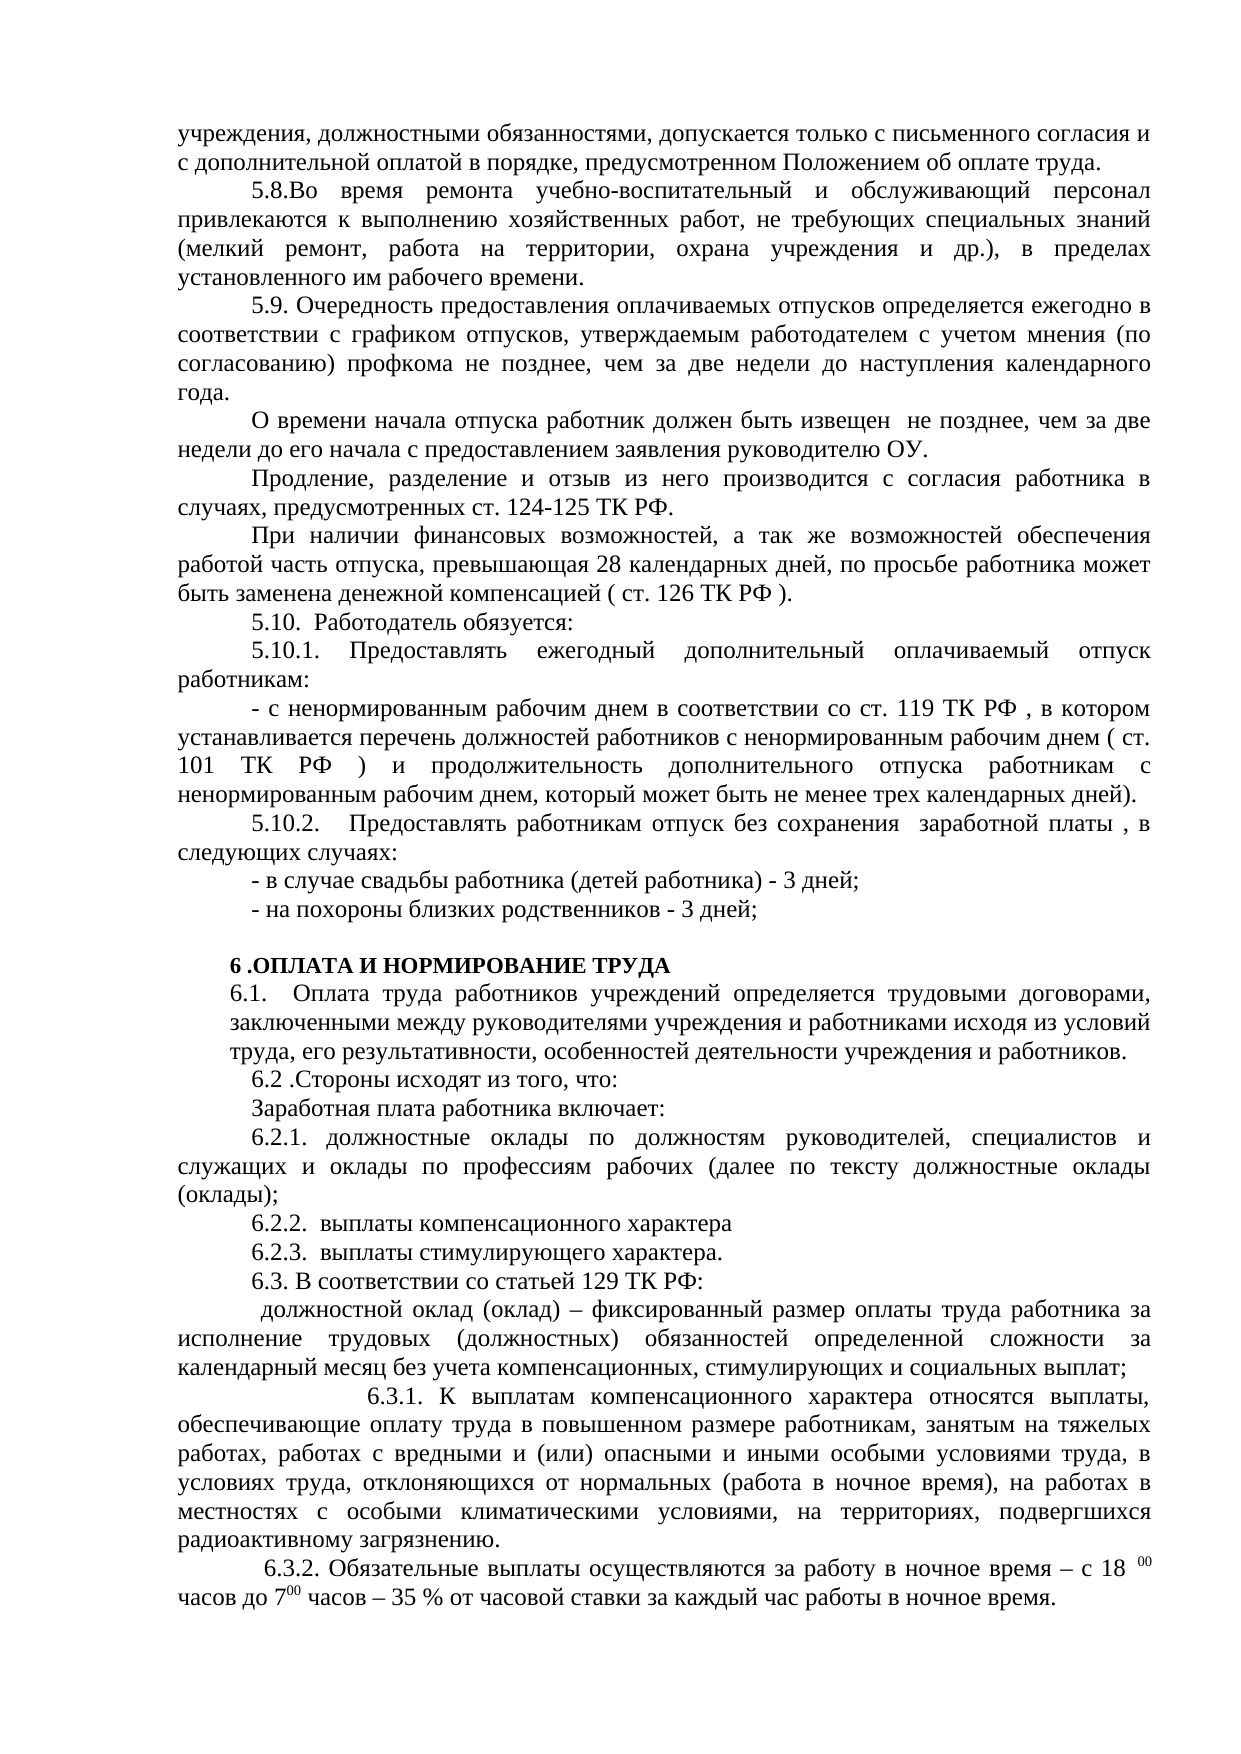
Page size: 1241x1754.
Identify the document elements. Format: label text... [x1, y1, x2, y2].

text должностной оклад (оклад) – фиксированный размер оплаты труда работника за исполнение трудовых (должностных) обязанностей определенной сложности за календарный месяц без учета компенсационных, стимулирующих и социальных выплат; [177, 1294, 1152, 1381]
text - с ненормированным рабочим днем в соответствии со ст. 119 ТК РФ , в котором устанавливается перечень должностей работников с ненормированным рабочим днем ( ст. 101 ТК РФ ) и продолжительность дополнительного отпуска работникам с ненормированным рабочим днем, который может быть не менее трех календарных дней). [177, 693, 1152, 808]
text О времени начала отпуска работник должен быть извещен не позднее, чем за две недели до его начала с предоставлением заявления руководителю ОУ. [177, 406, 1152, 463]
text 6.2.2. выплаты компенсационного характера [251, 1208, 1152, 1237]
text 6.3.1. К выплатам компенсационного характера относятся выплаты, обеспечивающие оплату труда в повышенном размере работникам, занятым на тяжелых работах, работах с вредными и (или) опасными и иными особыми условиями труда, в условиях труда, отклоняющихся от нормальных (работа в ночное время), на работах в местностях с особыми климатическими условиями, на территориях, подвергшихся радиоактивному загрязнению. [177, 1381, 1152, 1553]
text При наличии финансовых возможностей, а так же возможностей обеспечения работой часть отпуска, превышающая 28 календарных дней, по просьбе работника может быть заменена денежной компенсацией ( ст. 126 ТК РФ ). [177, 521, 1152, 607]
text 6 .ОПЛАТА И НОРМИРОВАНИЕ ТРУДА [229, 952, 1152, 978]
text 6.2 .Стороны исходят из того, что: [177, 1064, 1152, 1093]
text 5.10.1. Предоставлять ежегодный дополнительный оплачиваемый отпуск работникам: [177, 636, 1152, 693]
text - в случае свадьбы работника (детей работника) - 3 дней; [177, 866, 1152, 894]
text 6.3. В соответствии со статьей 129 ТК РФ: [177, 1266, 1152, 1294]
text 6.3.2. Обязательные выплаты осуществляются за работу в ночное время – с 18 00 часов до 700 часов – 35 % от часовой ставки за каждый час работы в ночное время. [177, 1553, 1152, 1611]
text 6.2.3. выплаты стимулирующего характера. [251, 1237, 1152, 1266]
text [177, 118, 1152, 176]
text 5.8.Во время ремонта учебно-воспитательный и обслуживающий персонал привлекаются к выполнению хозяйственных работ, не требующих специальных знаний (мелкий ремонт, работа на территории, охрана учреждения и др.), в пределах установленного им рабочего времени. [177, 176, 1152, 291]
text 6.2.1. должностные оклады по должностям руководителей, специалистов и служащих и оклады по профессиям рабочих (далее по тексту должностные оклады (оклады); [177, 1122, 1152, 1208]
text Заработная плата работника включает: [177, 1093, 1152, 1122]
text 5.10. Работодатель обязуется: [177, 607, 1152, 636]
text - на похороны близких родственников - 3 дней; [177, 894, 1152, 923]
text 5.9. Очередность предоставления оплачиваемых отпусков определяется ежегодно в соответствии с графиком отпусков, утверждаемым работодателем с учетом мнения (по согласованию) профкома не позднее, чем за две недели до наступления календарного года. [177, 291, 1152, 406]
text Продление, разделение и отзыв из него производится с согласия работника в случаях, предусмотренных ст. 124-125 ТК РФ. [177, 463, 1152, 521]
text 6.1. Оплата труда работников учреждений определяется трудовыми договорами, заключенными между руководителями учреждения и работниками исходя из условий труда, его результативности, особенностей деятельности учреждения и работников. [229, 978, 1152, 1064]
text 5.10.2. Предоставлять работникам отпуск без сохранения заработной платы , в следующих случаях: [177, 808, 1152, 866]
